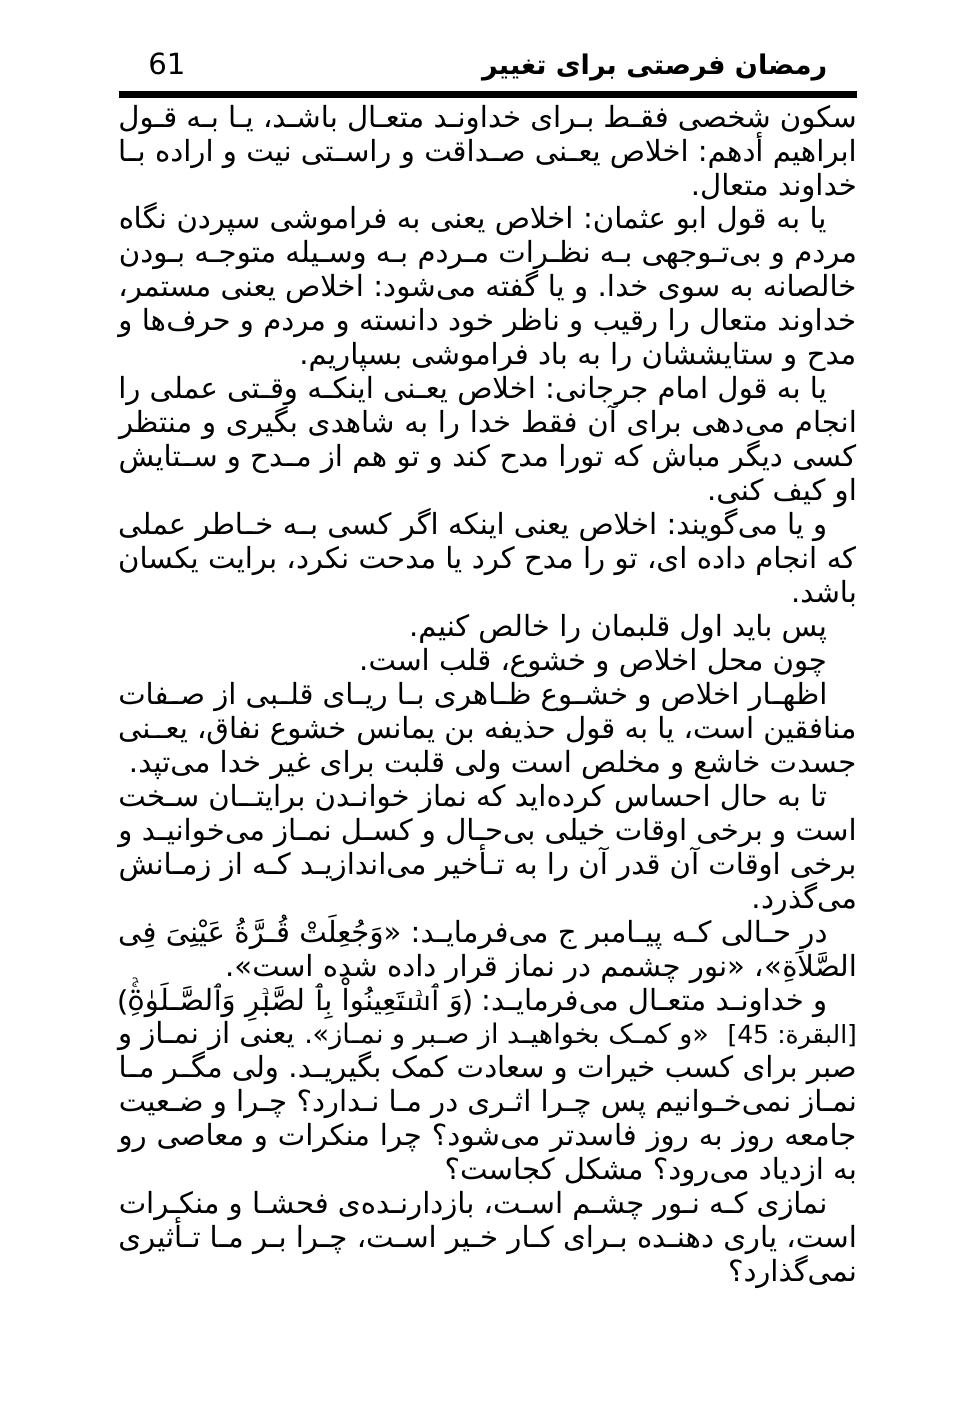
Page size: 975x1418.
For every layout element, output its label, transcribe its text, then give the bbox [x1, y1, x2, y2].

text یا به قول امام جرجانی: اخلاص یعنی اینکه وقتی عملی را انجام می‌دهی برای آن فقط خدا را به شاهدی بگیری و منتظر کسی دیگر مباش که تورا مدح کند و تو هم از مدح و ستایش او کیف کنی. [118, 372, 857, 507]
text تا به حال احساس کرده‌اید که نماز خواندن برایتـان سخت است و برخی اوقات خیلی بی‌حال و کسل نماز می‌خوانید و برخی اوقات آن قدر آن را به تأخیر می‌اندازید که از زمانش می‌گذرد. [118, 779, 857, 915]
text پس باید اول قلبمان را خالص کنیم. [118, 609, 857, 643]
text در حالی که پیامبر ج می‌فرماید: «وَجُعِلَتْ قُرَّةُ عَيْنِىَ فِى الصَّلاَةِ»، «نور چشمم در نماز قرار داده شده است». [118, 915, 857, 983]
text و خداوند متعال می‌فرماید: ﴿وَٱسۡتَعِينُواْ بِٱلصَّبۡرِ وَٱلصَّلَوٰةِۚ﴾ [البقرة: 45] «و کمک بخواهید از صبر و نماز». یعنی از نماز و صبر برای کسب خیرات و سعادت کمک بگیرید. ولی مگر ما نماز نمی‌خوانیم پس چرا اثری در ما ندارد؟ چرا و ضعیت جامعه روز به روز فاسدتر می‌شود؟ چرا منکرات و معاصی رو به ازدیاد می‌رود؟ مشکل کجاست؟ [118, 983, 857, 1187]
text چون محل اخلاص و خشوع، قلب است. [118, 643, 857, 677]
text و یا می‌گویند: اخلاص یعنی اینکه اگر کسی به خاطر عملی که انجام داده ای، تو را مدح کرد یا مدحت نکرد، برایت یکسان باشد. [118, 507, 857, 609]
text اظهار اخلاص و خشوع ظاهری با ریای قلبی از صفات منافقین است، یا به قول حذیفه بن یمانس خشوع نفاق، یعنی جسدت خاشع و مخلص است ولی قلبت برای غیر خدا می‌تپد. [118, 677, 857, 779]
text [118, 100, 857, 202]
text یا به قول ابو عثمان: اخلاص یعنی به فراموشی سپردن نگاه مردم و بی‌توجهی به نظرات مردم به وسیله متوجه بودن خالصانه به سوی خدا. و یا گفته می‌شود: اخلاص یعنی مستمر، خداوند متعال را رقیب و ناظر خود دانسته و مردم و حرف‌ها و مدح و ستایششان را به باد فراموشی بسپاریم. [118, 202, 857, 372]
text نمازی که نور چشم است، بازدارنده‌ی فحشا و منکرات است، یاری دهنده برای کار خیر است، چرا بر ما تأثیری نمی‌گذارد؟ [118, 1187, 857, 1288]
